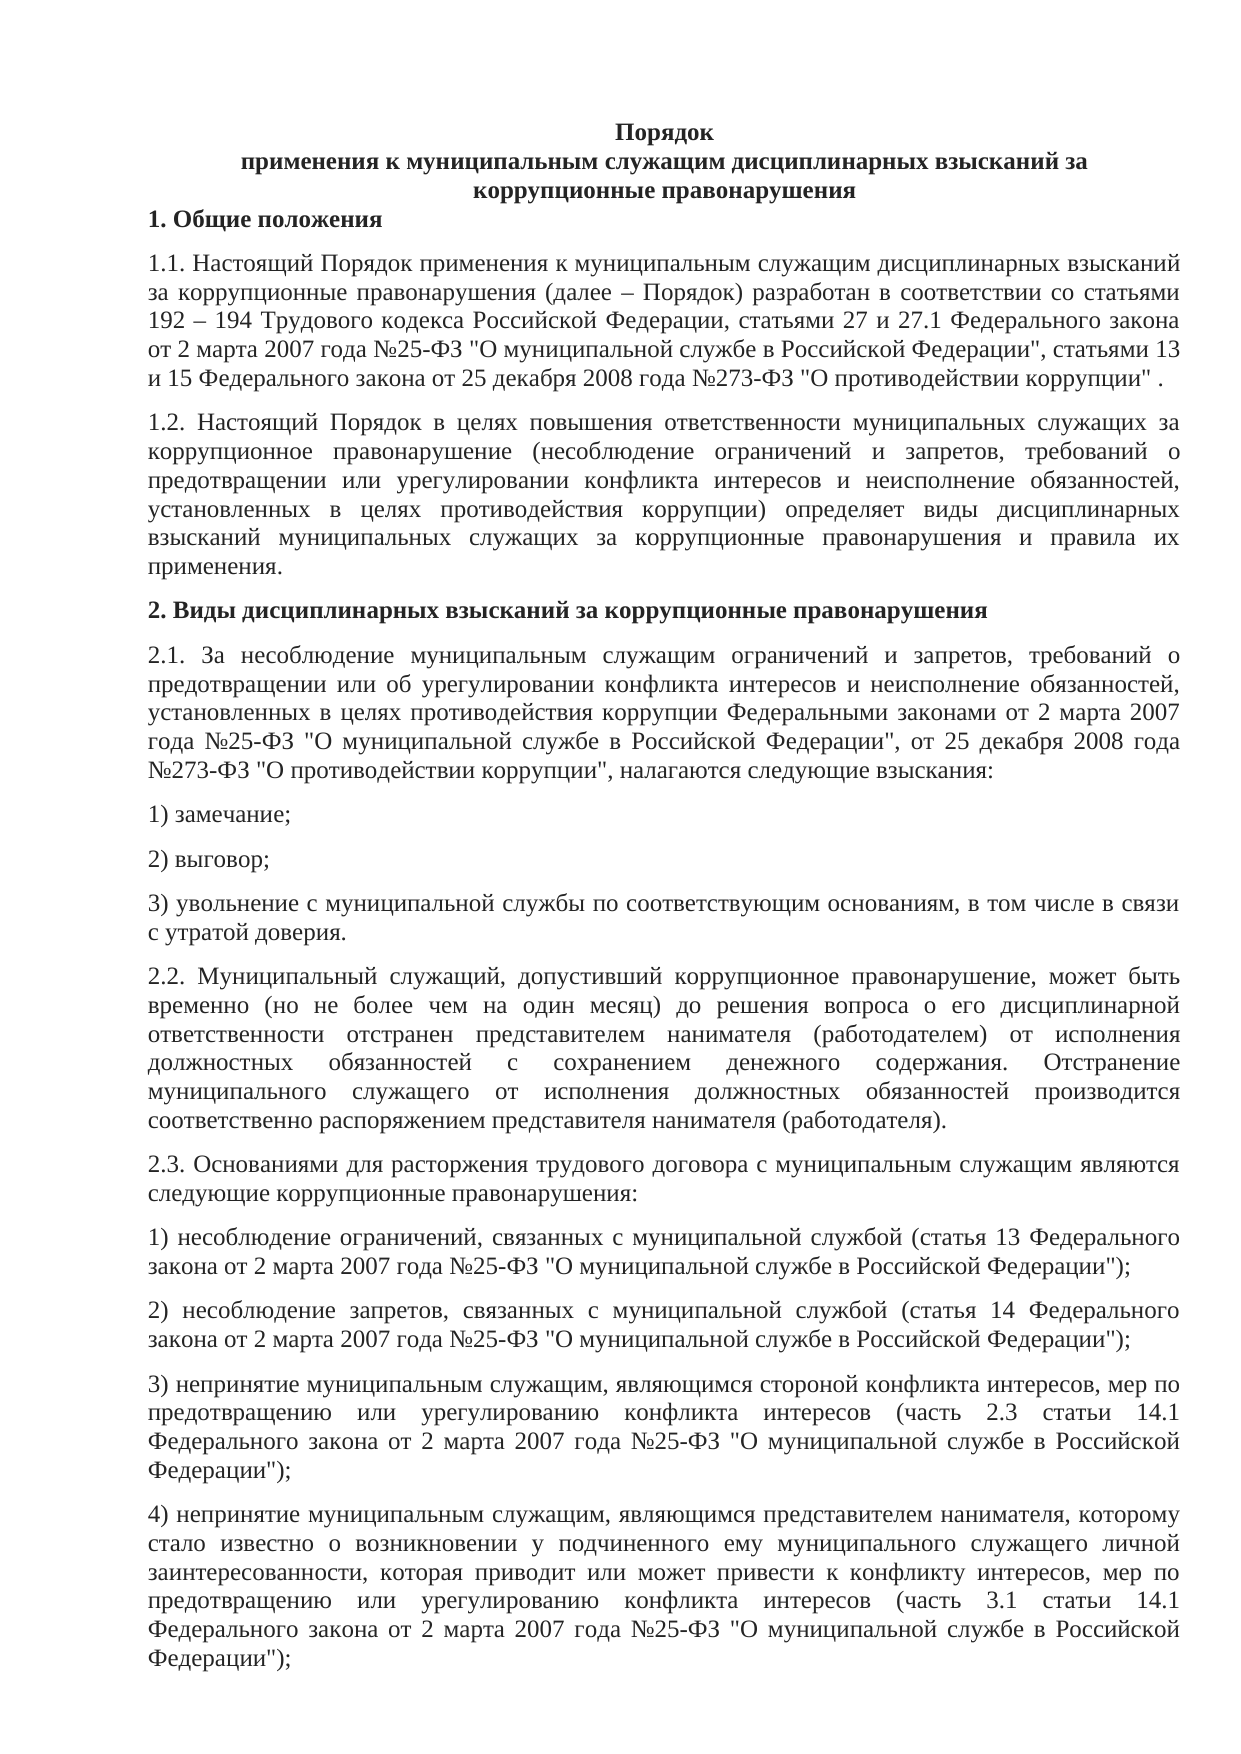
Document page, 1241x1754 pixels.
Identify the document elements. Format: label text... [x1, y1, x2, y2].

text применения к муниципальным служащим дисциплинарных взысканий за коррупционные правонарушения [148, 146, 1181, 204]
text 3) непринятие муниципальным служащим, являющимся стороной конфликта интересов, мер по предотвращению или урегулированию конфликта интересов (часть 2.3 статьи 14.1 Федерального закона от 2 марта 2007 года №25-ФЗ "О муниципальной службе в Российской Федерации"); [148, 1369, 1181, 1484]
text 2.1. За несоблюдение муниципальным служащим ограничений и запретов, требований о предотвращении или об урегулировании конфликта интересов и неисполнение обязанностей, установленных в целях противодействия коррупции Федеральными законами от 2 марта 2007 года №25-ФЗ "О муниципальной службе в Российской Федерации", от 25 декабря 2008 года №273-ФЗ "О противодействии коррупции", налагаются следующие взыскания: [148, 640, 1181, 784]
text 4) непринятие муниципальным служащим, являющимся представителем нанимателя, которому стало известно о возникновении у подчиненного ему муниципального служащего личной заинтересованности, которая приводит или может привести к конфликту интересов, мер по предотвращению или урегулированию конфликта интересов (часть 3.1 статьи 14.1 Федерального закона от 2 марта 2007 года №25-ФЗ "О муниципальной службе в Российской Федерации"); [148, 1499, 1181, 1672]
text 1.1. Настоящий Порядок применения к муниципальным служащим дисциплинарных взысканий за коррупционные правонарушения (далее – Порядок) разработан в соответствии со статьями 192 – 194 Трудового кодекса Российской Федерации, статьями 27 и 27.1 Федерального закона от 2 марта 2007 года №25-ФЗ "О муниципальной службе в Российской Федерации", статьями 13 и 15 Федерального закона от 25 декабря 2008 года №273-ФЗ "О противодействии коррупции" . [148, 248, 1181, 392]
text Порядок [148, 117, 1181, 146]
text 2.2. Муниципальный служащий, допустивший коррупционное правонарушение, может быть временно (но не более чем на один месяц) до решения вопроса о его дисциплинарной ответственности отстранен представителем нанимателя (работодателем) от исполнения должностных обязанностей с сохранением денежного содержания. Отстранение муниципального служащего от исполнения должностных обязанностей производится соответственно распоряжением представителя нанимателя (работодателя). [148, 961, 1181, 1134]
text 1) несоблюдение ограничений, связанных с муниципальной службой (статья 13 Федерального закона от 2 марта 2007 года №25-ФЗ "О муниципальной службе в Российской Федерации"); [148, 1222, 1181, 1280]
text 2. Виды дисциплинарных взысканий за коррупционные правонарушения [148, 596, 1181, 624]
text 3) увольнение с муниципальной службы по соответствующим основаниям, в том числе в связи с утратой доверия. [148, 888, 1181, 946]
text 1.2. Настоящий Порядок в целях повышения ответственности муниципальных служащих за коррупционное правонарушение (несоблюдение ограничений и запретов, требований о предотвращении или урегулировании конфликта интересов и неисполнение обязанностей, установленных в целях противодействия коррупции) определяет виды дисциплинарных взысканий муниципальных служащих за коррупционные правонарушения и правила их применения. [148, 407, 1181, 580]
text 1. Общие положения [148, 204, 1181, 232]
text 2.3. Основаниями для расторжения трудового договора с муниципальным служащим являются следующие коррупционные правонарушения: [148, 1149, 1181, 1207]
text 2) несоблюдение запретов, связанных с муниципальной службой (статья 14 Федерального закона от 2 марта 2007 года №25-ФЗ "О муниципальной службе в Российской Федерации"); [148, 1296, 1181, 1353]
text 2) выговор; [148, 844, 1181, 872]
text 1) замечание; [148, 799, 1181, 828]
